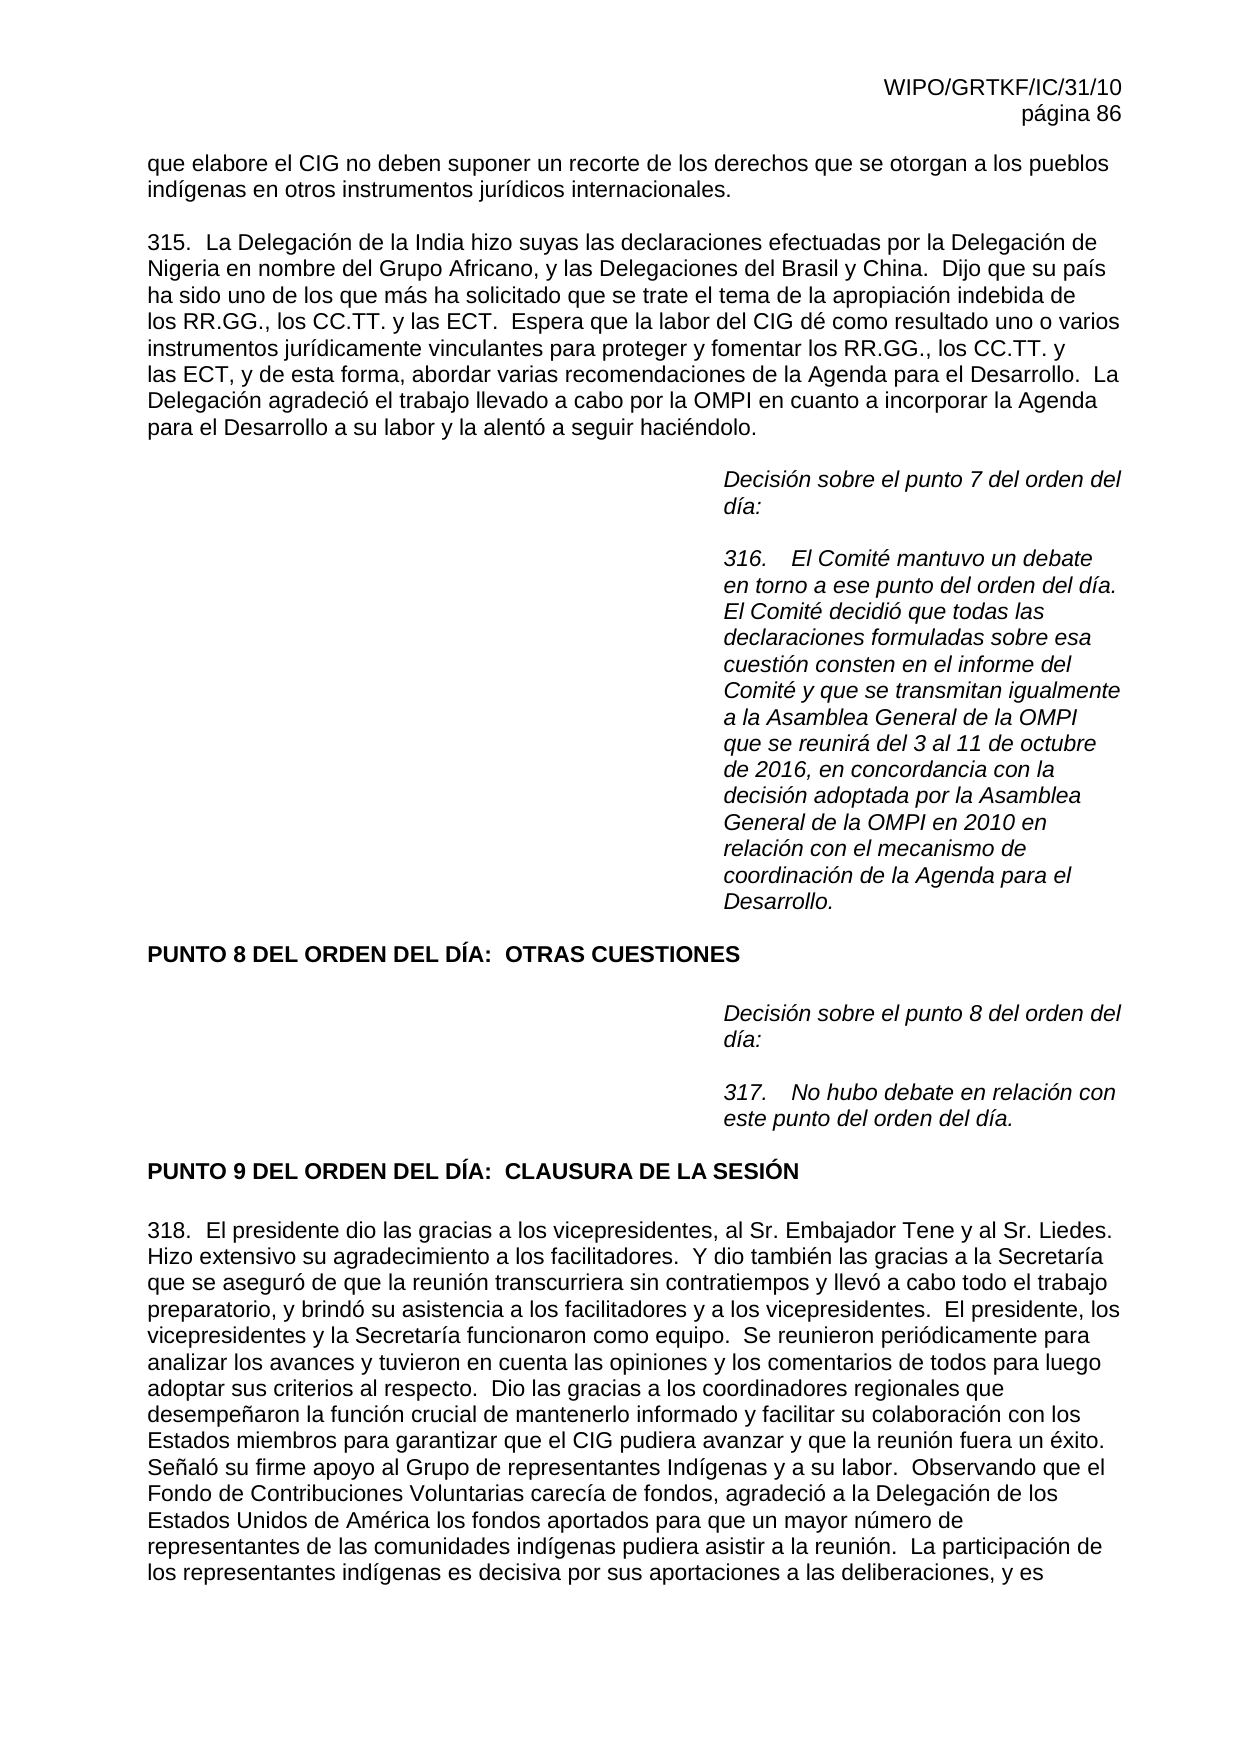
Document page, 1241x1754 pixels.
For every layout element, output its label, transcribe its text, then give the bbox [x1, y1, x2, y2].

list La Delegación de la India hizo suyas las declaraciones efectuadas por la Delegación de Nigeria en nombre del Grupo Africano, y las Delegaciones del Brasil y China. Dijo que su país ha sido uno de los que más ha solicitado que se trate el tema de la apropiación indebida de los RR.GG., los CC.TT. y las ECT. Espera que la labor del CIG dé como resultado uno o varios instrumentos jurídicamente vinculantes para proteger y fomentar los RR.GG., los CC.TT. y las ECT, y de esta forma, abordar varias recomendaciones de la Agenda para el Desarrollo. La Delegación agradeció el trabajo llevado a cabo por la OMPI en cuanto a incorporar la Agenda para el Desarrollo a su labor y la alentó a seguir haciéndolo. [147, 229, 1122, 440]
subtitle PUNTO 9 DEL orden del día: CLAUSURA DE LA SESIÓN [147, 1158, 1122, 1184]
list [147, 150, 1122, 203]
list Decisión sobre el punto 8 del orden del día: [723, 999, 1122, 1052]
subtitle PUNTO 8 DEL orden del día: OTRAS CUESTIONES [147, 941, 1122, 967]
list Decisión sobre el punto 7 del orden del día: [723, 466, 1122, 519]
list El Comité mantuvo un debate en torno a ese punto del orden del día. El Comité decidió que todas las declaraciones formuladas sobre esa cuestión consten en el informe del Comité y que se transmitan igualmente a la Asamblea General de la OMPI que se reunirá del 3 al 11 de octubre de 2016, en concordancia con la decisión adoptada por la Asamblea General de la OMPI en 2010 en relación con el mecanismo de coordinación de la Agenda para el Desarrollo. [723, 545, 1122, 914]
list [147, 1217, 1122, 1586]
list No hubo debate en relación con este punto del orden del día. [723, 1079, 1122, 1131]
